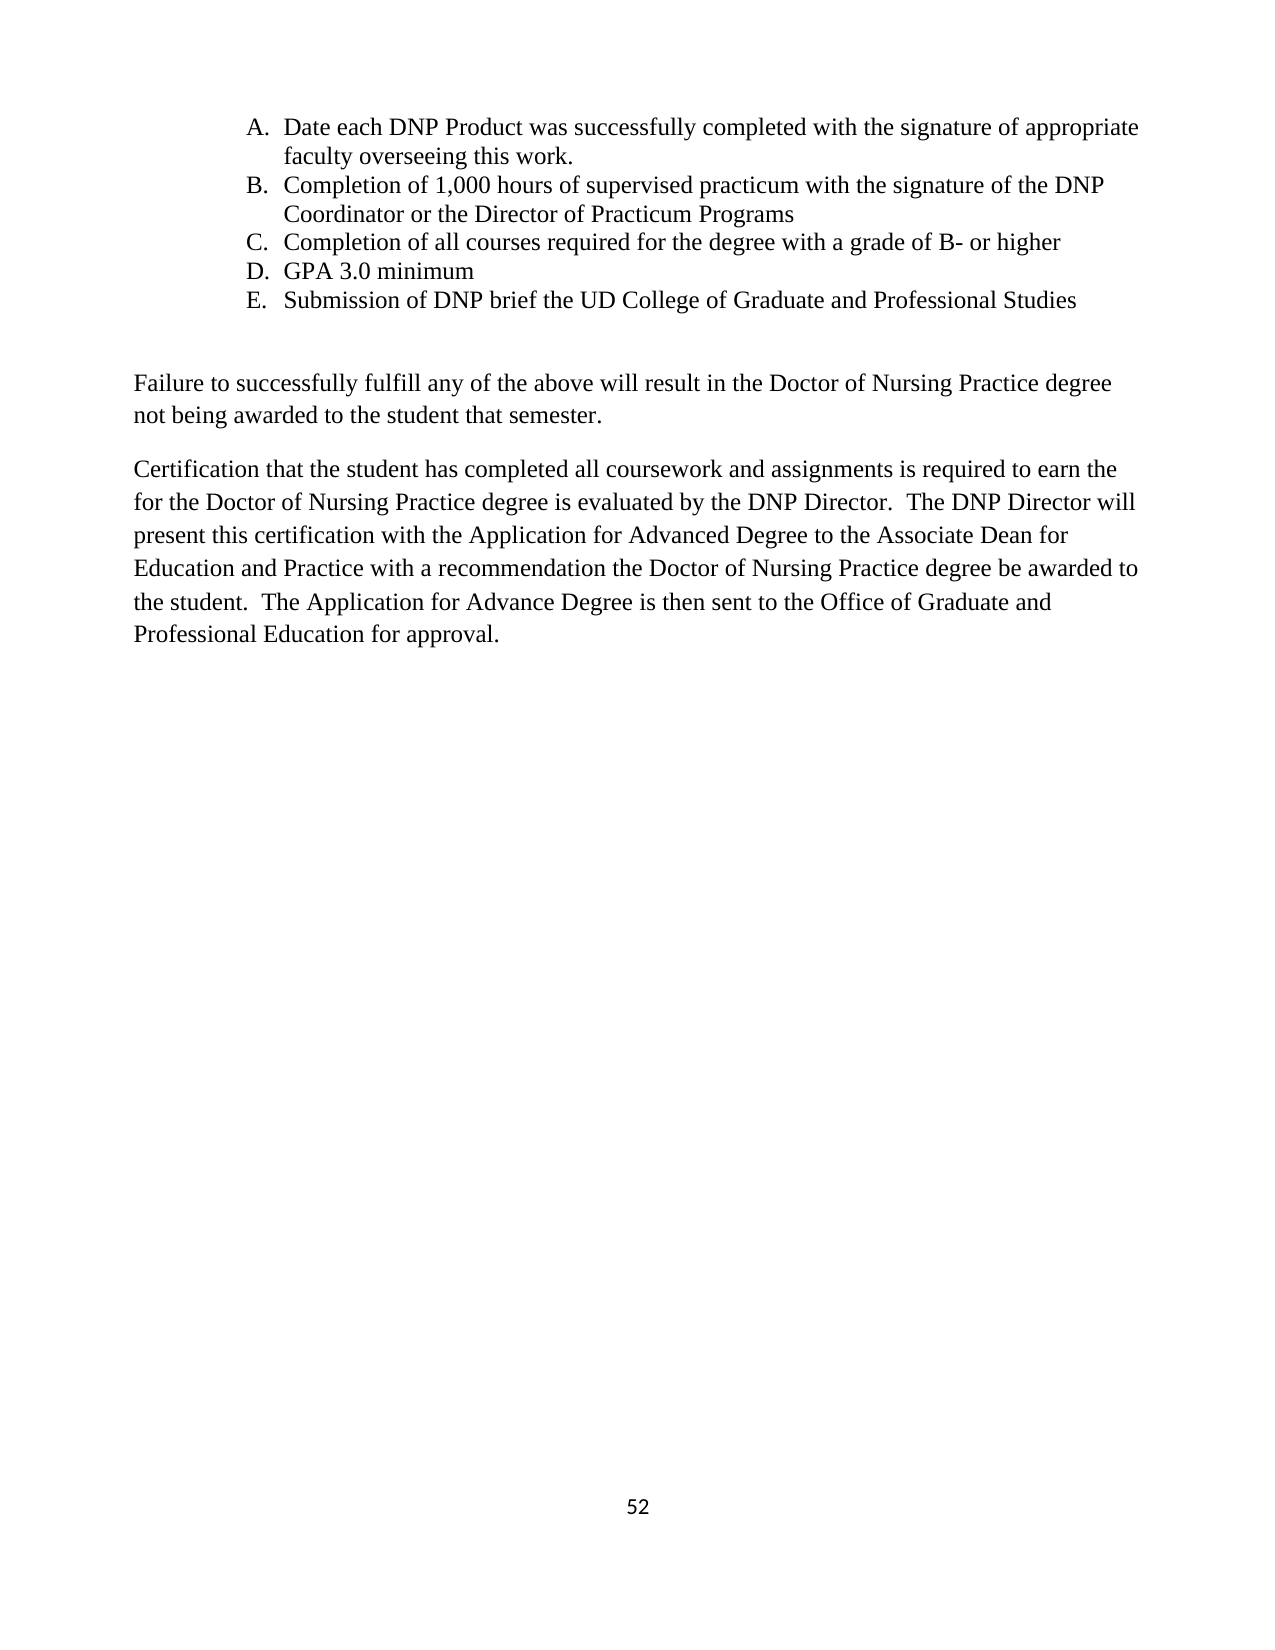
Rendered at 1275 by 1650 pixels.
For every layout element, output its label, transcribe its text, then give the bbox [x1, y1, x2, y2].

list Submission of DNP brief the UD College of Graduate and Professional Studies [246, 285, 1142, 314]
list GPA 3.0 minimum [246, 256, 1142, 285]
text Failure to successfully fulfill any of the above will result in the Doctor of Nursing Practice degree not being awarded to the student that semester. [133, 368, 1142, 429]
text Certification that the student has completed all coursework and assignments is required to earn the for the Doctor of Nursing Practice degree is evaluated by the DNP Director. The DNP Director will present this certification with the Application for Advanced Degree to the Associate Dean for Education and Practice with a recommendation the Doctor of Nursing Practice degree be awarded to the student. The Application for Advance Degree is then sent to the Office of Graduate and Professional Education for approval. [133, 454, 1142, 648]
list Completion of 1,000 hours of supervised practicum with the signature of the DNP Coordinator or the Director of Practicum Programs [246, 170, 1142, 227]
list Date each DNP Product was successfully completed with the signature of appropriate faculty overseeing this work. [246, 112, 1142, 170]
list Completion of all courses required for the degree with a grade of B- or higher [246, 227, 1142, 256]
